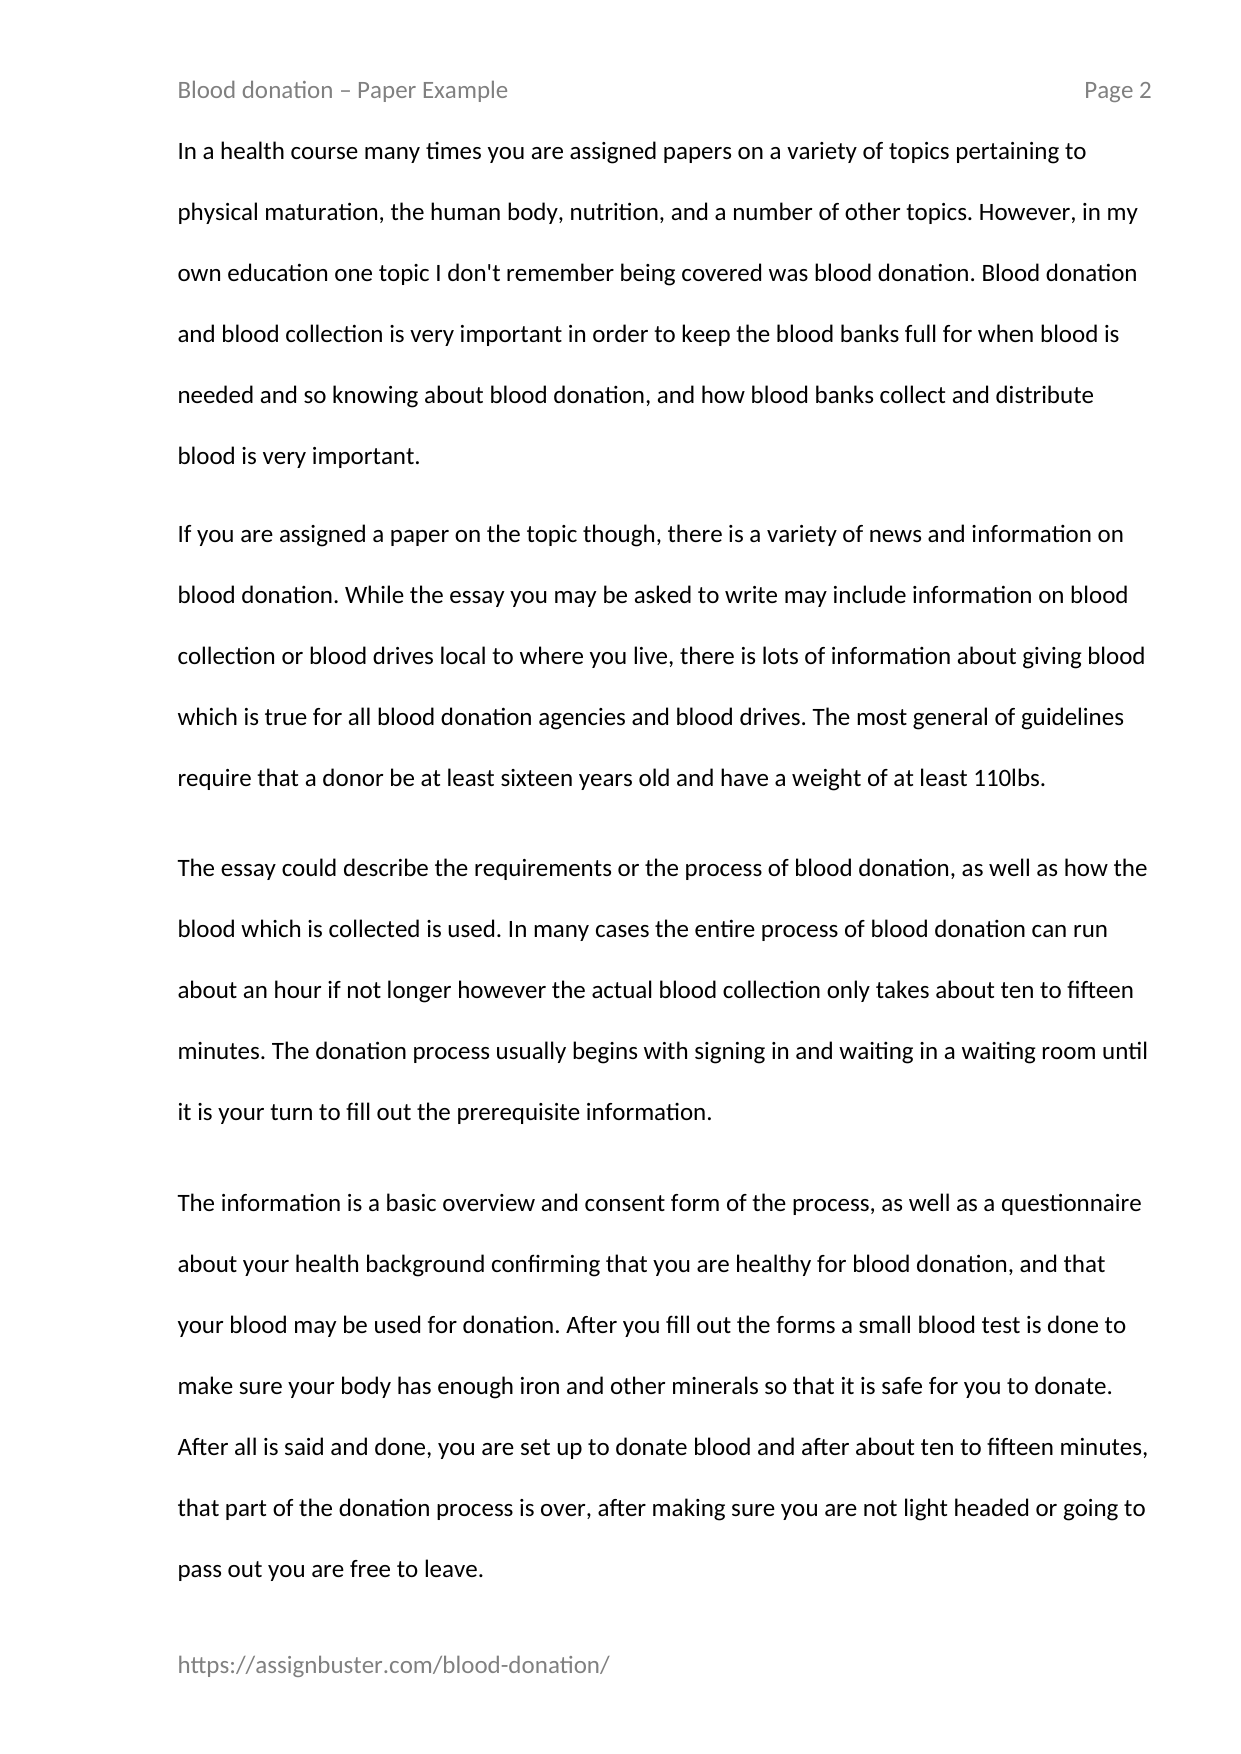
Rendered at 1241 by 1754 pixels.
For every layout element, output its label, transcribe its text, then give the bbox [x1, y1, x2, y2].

text The information is a basic overview and consent form of the process, as well as a questionnaire about your health background confirming that you are healthy for blood donation, and that your blood may be used for donation. After you fill out the forms a small blood test is done to make sure your body has enough iron and other minerals so that it is safe for you to donate. After all is said and done, you are set up to donate blood and after about ten to fifteen minutes, that part of the donation process is over, after making sure you are not light headed or going to pass out you are free to leave. [177, 1187, 1152, 1584]
text The essay could describe the requirements or the process of blood donation, as well as how the blood which is collected is used. In many cases the entire process of blood donation can run about an hour if not longer however the actual blood collection only takes about ten to fifteen minutes. The donation process usually begins with signing in and waiting in a waiting room until it is your turn to fill out the prerequisite information. [177, 852, 1152, 1127]
text If you are assigned a paper on the topic though, there is a variety of news and information on blood donation. While the essay you may be asked to write may include information on blood collection or blood drives local to where you live, there is lots of information about giving blood which is true for all blood donation agencies and blood drives. The most general of guidelines require that a donor be at least sixteen years old and have a weight of at least 110lbs. [177, 518, 1152, 792]
text In a health course many times you are assigned papers on a variety of topics pertaining to physical maturation, the human body, nutrition, and a number of other topics. However, in my own education one topic I don't remember being covered was blood donation. Blood donation and blood collection is very important in order to keep the blood banks full for when blood is needed and so knowing about blood donation, and how blood banks collect and distribute blood is very important. [177, 135, 1152, 471]
